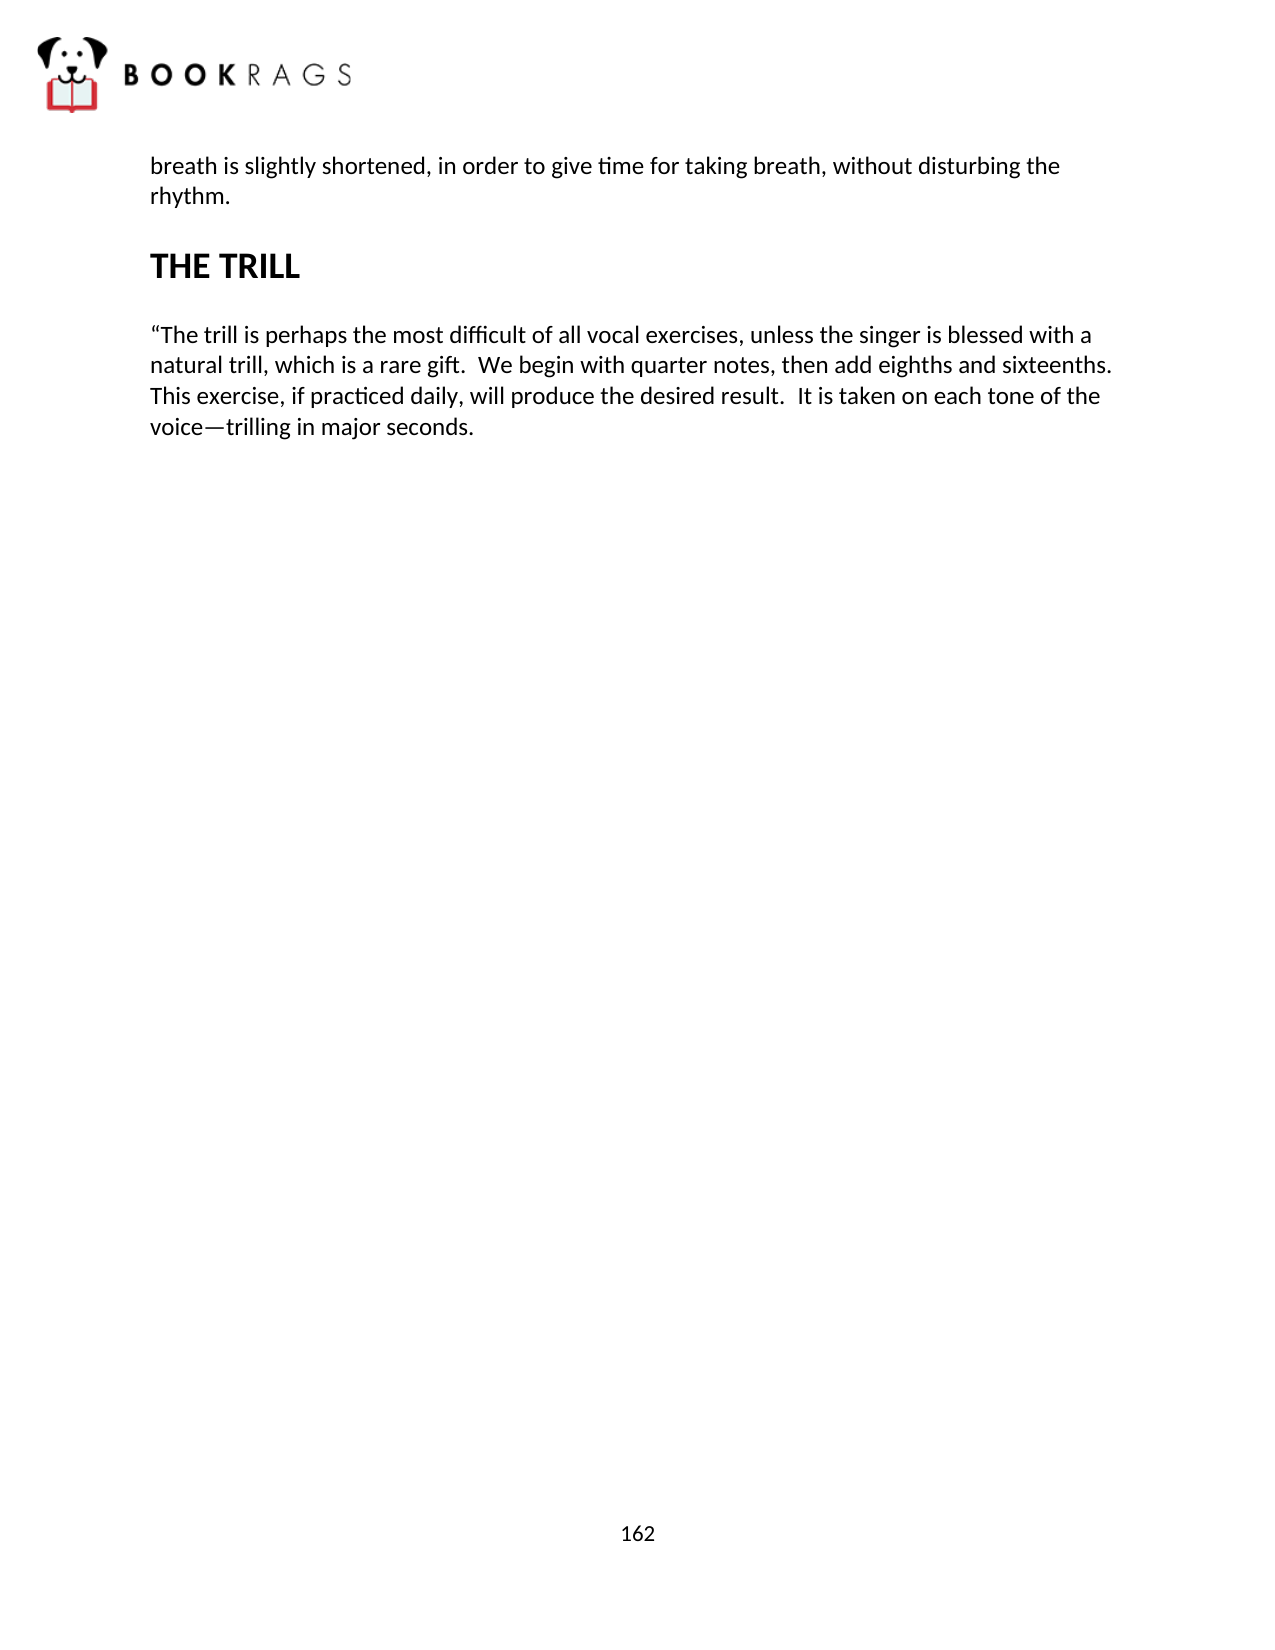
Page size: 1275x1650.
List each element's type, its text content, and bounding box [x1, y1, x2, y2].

text “The trill is perhaps the most difficult of all vocal exercises, unless the singer is blessed with a natural trill, which is a rare gift. We begin with quarter notes, then add eighths and sixteenths. This exercise, if practiced daily, will produce the desired result. It is taken on each tone of the voice—­trilling in major seconds. [150, 319, 1125, 441]
text THE TRILL [150, 242, 1125, 288]
picture [37, 37, 351, 113]
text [150, 150, 1125, 211]
